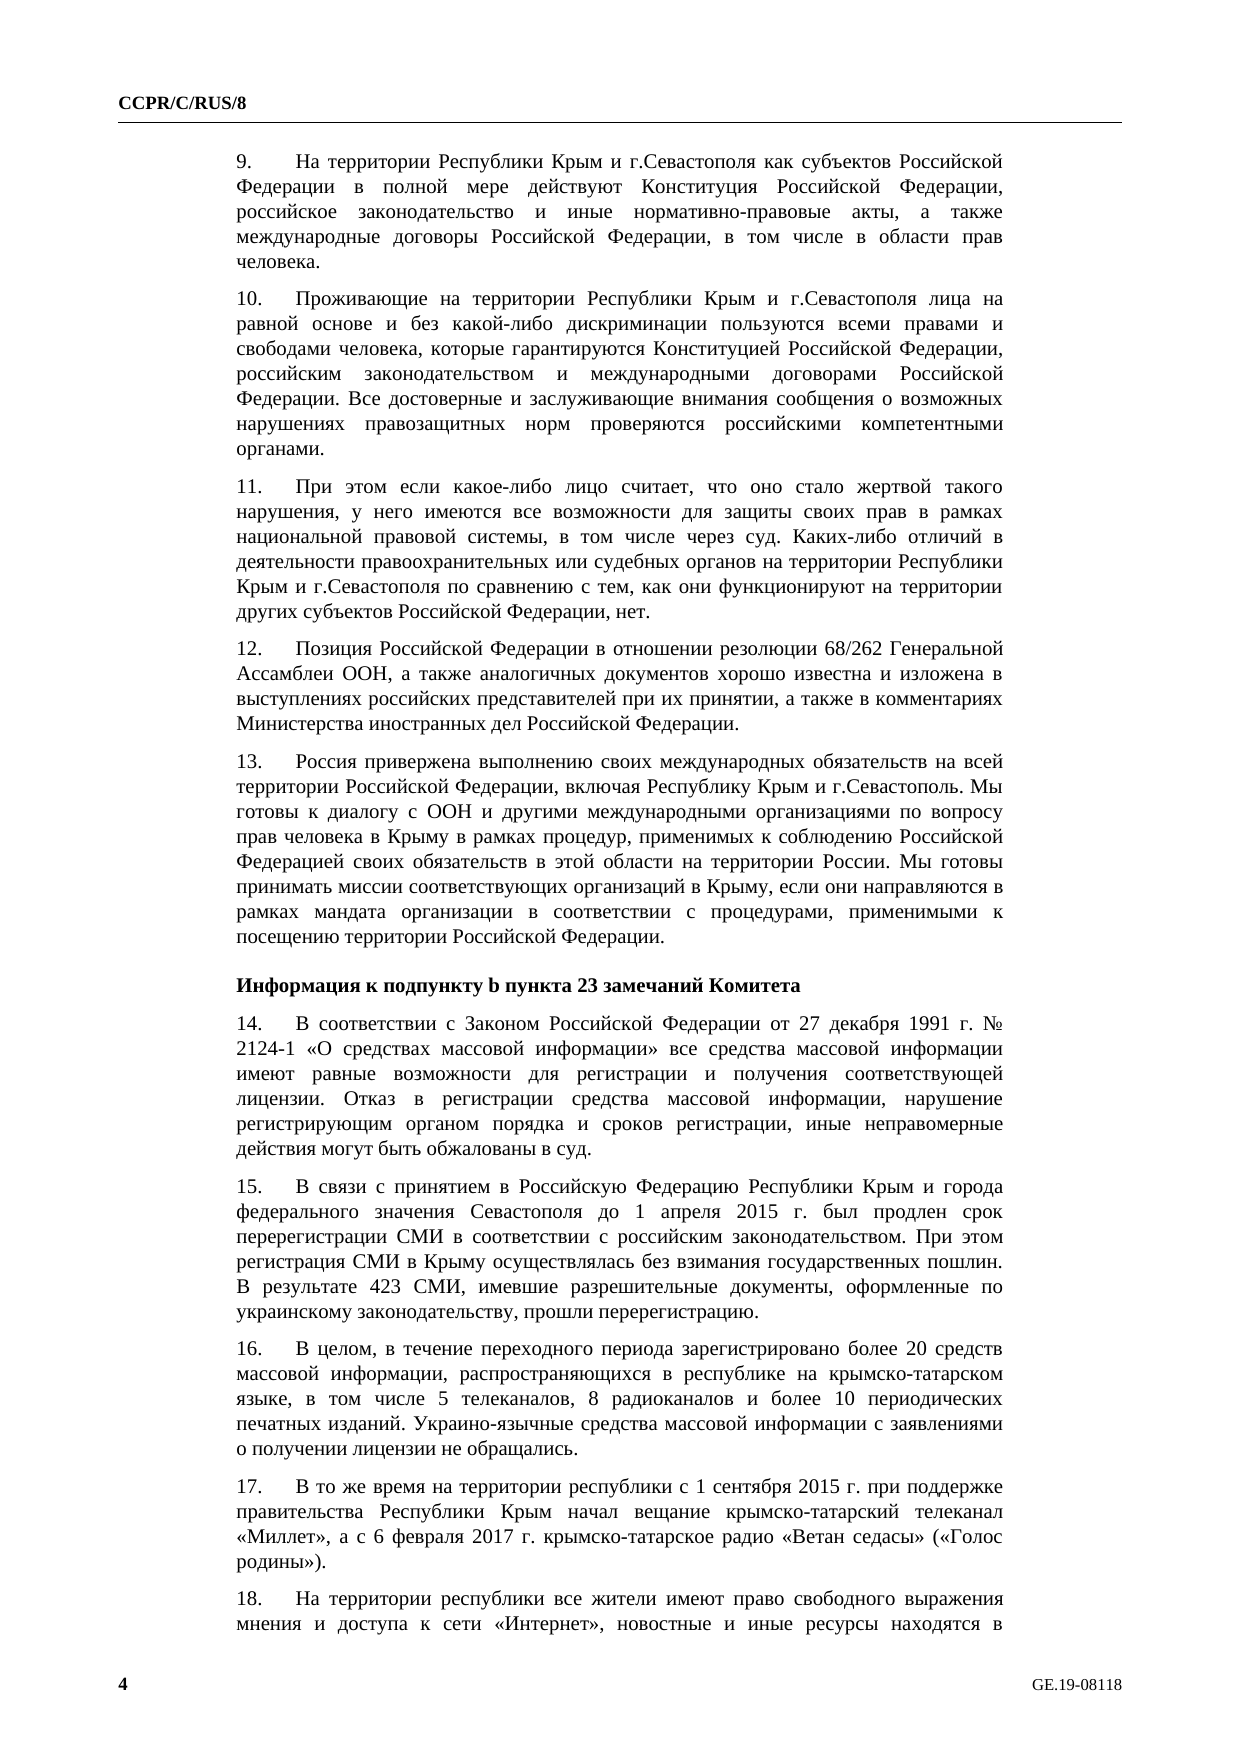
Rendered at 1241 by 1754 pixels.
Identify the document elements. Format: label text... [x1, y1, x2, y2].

text 14. В соответствии с Законом Российской Федерации от 27 декабря 1991 г. № 2124-1 «О средствах массовой информации» все средства массовой информации имеют равные возможности для регистрации и получения соответствующей лицензии. Отказ в регистрации средства массовой информации, нарушение регистрирующим органом порядка и сроков регистрации, иные неправомерные действия могут быть обжалованы в суд. [236, 1010, 1004, 1160]
text Информация к подпункту b пункта 23 замечаний Комитета [118, 973, 1004, 998]
text 16. В целом, в течение переходного периода зарегистрировано более 20 средств массовой информации, распространяющихся в республике на крымско-татарском языке, в том числе 5 телеканалов, 8 радиоканалов и более 10 периодических печатных изданий. Украино-язычные средства массовой информации с заявлениями о получении лицензии не обращались. [236, 1335, 1004, 1460]
text 10. Проживающие на территории Республики Крым и г.Севастополя лица на равной основе и без какой-либо дискриминации пользуются всеми правами и свободами человека, которые гарантируются Конституцией Российской Федерации, российским законодательством и международными договорами Российской Федерации. Все достоверные и заслуживающие внимания сообщения о возможных нарушениях правозащитных норм проверяются российскими компетентными органами. [236, 285, 1004, 460]
text 11. При этом если какое-либо лицо считает, что оно стало жертвой такого нарушения, у него имеются все возможности для защиты своих прав в рамках национальной правовой системы, в том числе через суд. Каких-либо отличий в деятельности правоохранительных или судебных органов на территории Республики Крым и г.Севастополя по сравнению с тем, как они функционируют на территории других субъектов Российской Федерации, нет. [236, 473, 1004, 623]
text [236, 1585, 1004, 1635]
text 17. В то же время на территории республики с 1 сентября 2015 г. при поддержке правительства Республики Крым начал вещание крымско-татарский телеканал «Миллет», а с 6 февраля 2017 г. крымско-татарское радио «Ветан седасы» («Голос родины»). [236, 1473, 1004, 1573]
text 13. Россия привержена выполнению своих международных обязательств на всей территории Российской Федерации, включая Республику Крым и г.Севастополь. Мы готовы к диалогу с ООН и другими международными организациями по вопросу прав человека в Крыму в рамках процедур, применимых к соблюдению Российской Федерацией своих обязательств в этой области на территории России. Мы готовы принимать миссии соответствующих организаций в Крыму, если они направляются в рамках мандата организации в соответствии с процедурами, применимыми к посещению территории Российской Федерации. [236, 748, 1004, 948]
text 15. В связи с принятием в Российскую Федерацию Республики Крым и города федерального значения Севастополя до 1 апреля 2015 г. был продлен срок перерегистрации СМИ в соответствии с российским законодательством. При этом регистрация СМИ в Крыму осуществлялась без взимания государственных пошлин. В результате 423 СМИ, имевшие разрешительные документы, оформленные по украинскому законодательству, прошли перерегистрацию. [236, 1173, 1004, 1323]
text 12. Позиция Российской Федерации в отношении резолюции 68/262 Генеральной Ассамблеи ООН, а также аналогичных документов хорошо известна и изложена в выступлениях российских представителей при их принятии, а также в комментариях Министерства иностранных дел Российской Федерации. [236, 635, 1004, 735]
text 9. На территории Республики Крым и г.Севастополя как субъектов Российской Федерации в полной мере действуют Конституция Российской Федерации, российское законодательство и иные нормативно-правовые акты, а также международные договоры Российской Федерации, в том числе в области прав человека. [236, 148, 1004, 273]
